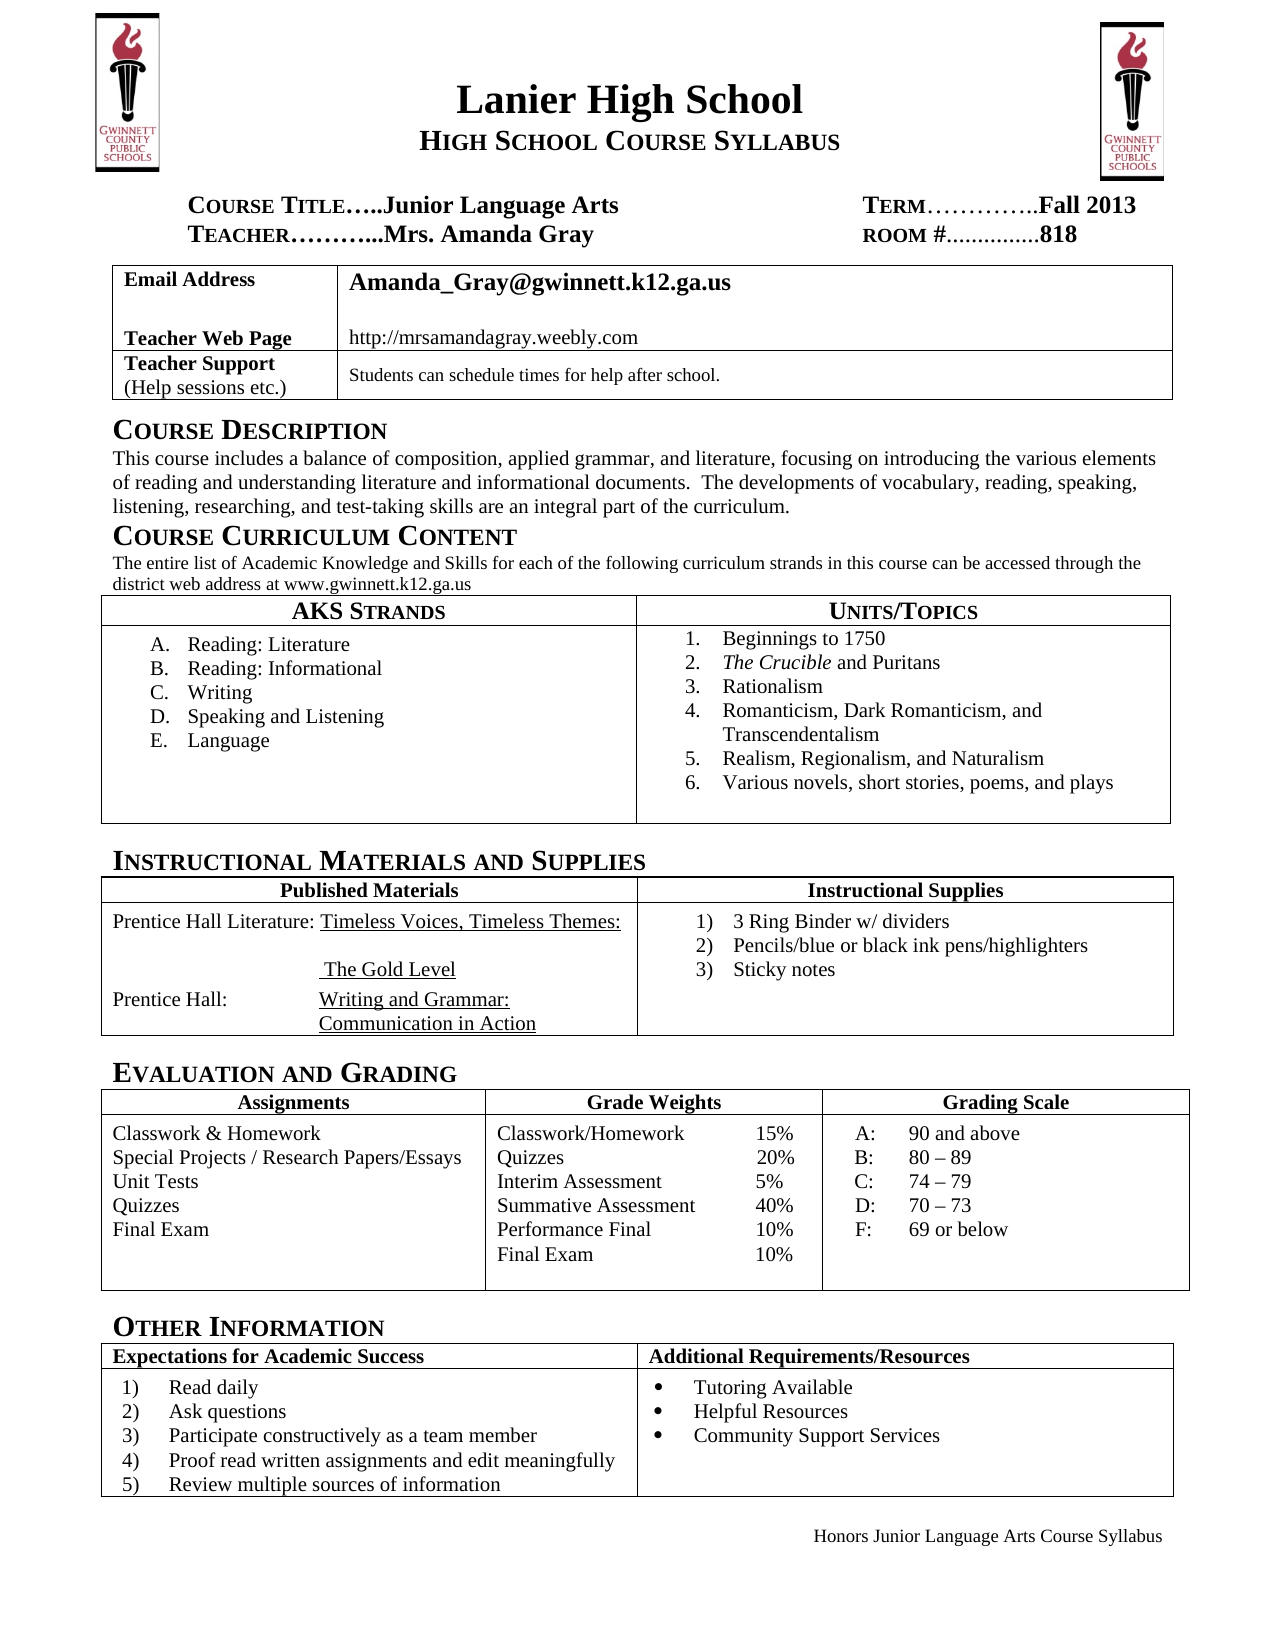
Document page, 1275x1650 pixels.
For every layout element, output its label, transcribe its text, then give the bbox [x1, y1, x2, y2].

text Evaluation and Grading [112, 1055, 1162, 1089]
table_cell Beginnings to 1750 The Crucible and Puritans Rationalism Romanticism, Dark Romanticism, and Transcendentalism Realism, Regionalism, and Naturalism Various novels, short stories, poems, and plays [637, 626, 1170, 823]
text Course Title…..Junior Language Arts Term…………..Fall 2013 [112, 190, 1162, 219]
picture [1100, 22, 1164, 179]
text Other Information [112, 1309, 1162, 1343]
subtitle Course Description [112, 412, 1162, 446]
table_header Published Materials [102, 878, 637, 902]
text Lanier High School [160, 75, 1100, 123]
picture [95, 13, 160, 170]
table_header AKS Strands [102, 596, 636, 624]
table_cell Teacher Support (Help sessions etc.) [113, 351, 337, 399]
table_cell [102, 1369, 637, 1496]
table_header Units/Topics [637, 596, 1170, 624]
table_header Email Address Teacher Web Page [113, 266, 337, 349]
table_cell Classwork/Homework 15% Quizzes 20% Interim Assessment 5% Summative Assessment 40% Performance Final 10% Final Exam 10% [486, 1115, 822, 1289]
table_cell 3 Ring Binder w/ dividers Pencils/blue or black ink pens/highlighters Sticky notes [638, 903, 1173, 1035]
text Teacher………...Mrs. Amanda Gray room #...............818 [187, 219, 1162, 247]
table_header Assignments [102, 1090, 485, 1114]
table_cell Classwork & Homework Special Projects / Research Papers/Essays Unit Tests Quizzes Final Exam [102, 1115, 485, 1289]
table_header Expectations for Academic Success [102, 1344, 637, 1368]
table_cell Reading: Literature Reading: Informational Writing Speaking and Listening Language [102, 626, 636, 823]
text This course includes a balance of composition, applied grammar, and literature, focusing on introducing the various elements of reading and understanding literature and informational documents. The developments of vocabulary, reading, speaking, listening, researching, and test-taking skills are an integral part of the curriculum. [112, 446, 1162, 518]
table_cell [638, 1369, 1173, 1496]
table_header Grading Scale [823, 1090, 1189, 1114]
subtitle Instructional Materials and Supplies [112, 843, 1162, 876]
table_cell Students can schedule times for help after school. [338, 351, 1172, 399]
table_header Grade Weights [486, 1090, 822, 1114]
table_header Additional Requirements/Resources [638, 1344, 1173, 1368]
text Course Curriculum Content [112, 518, 1162, 552]
text The entire list of Academic Knowledge and Skills for each of the following curriculum strands in this course can be accessed through the district web address at www.gwinnett.k12.ga.us [112, 552, 1162, 595]
table_cell Prentice Hall Literature: Timeless Voices, Timeless Themes: The Gold Level Prentice Hall: Writing and Grammar: Communication in Action [102, 903, 637, 1035]
table_cell A: 90 and above B: 80 – 89 C: 74 – 79 D: 70 – 73 F: 69 or below [823, 1115, 1189, 1289]
text High School Course Syllabus [160, 123, 1100, 156]
table_header Instructional Supplies [638, 878, 1173, 902]
table_header Amanda_Gray@gwinnett.k12.ga.us http://mrsamandagray.weebly.com [338, 266, 1172, 349]
